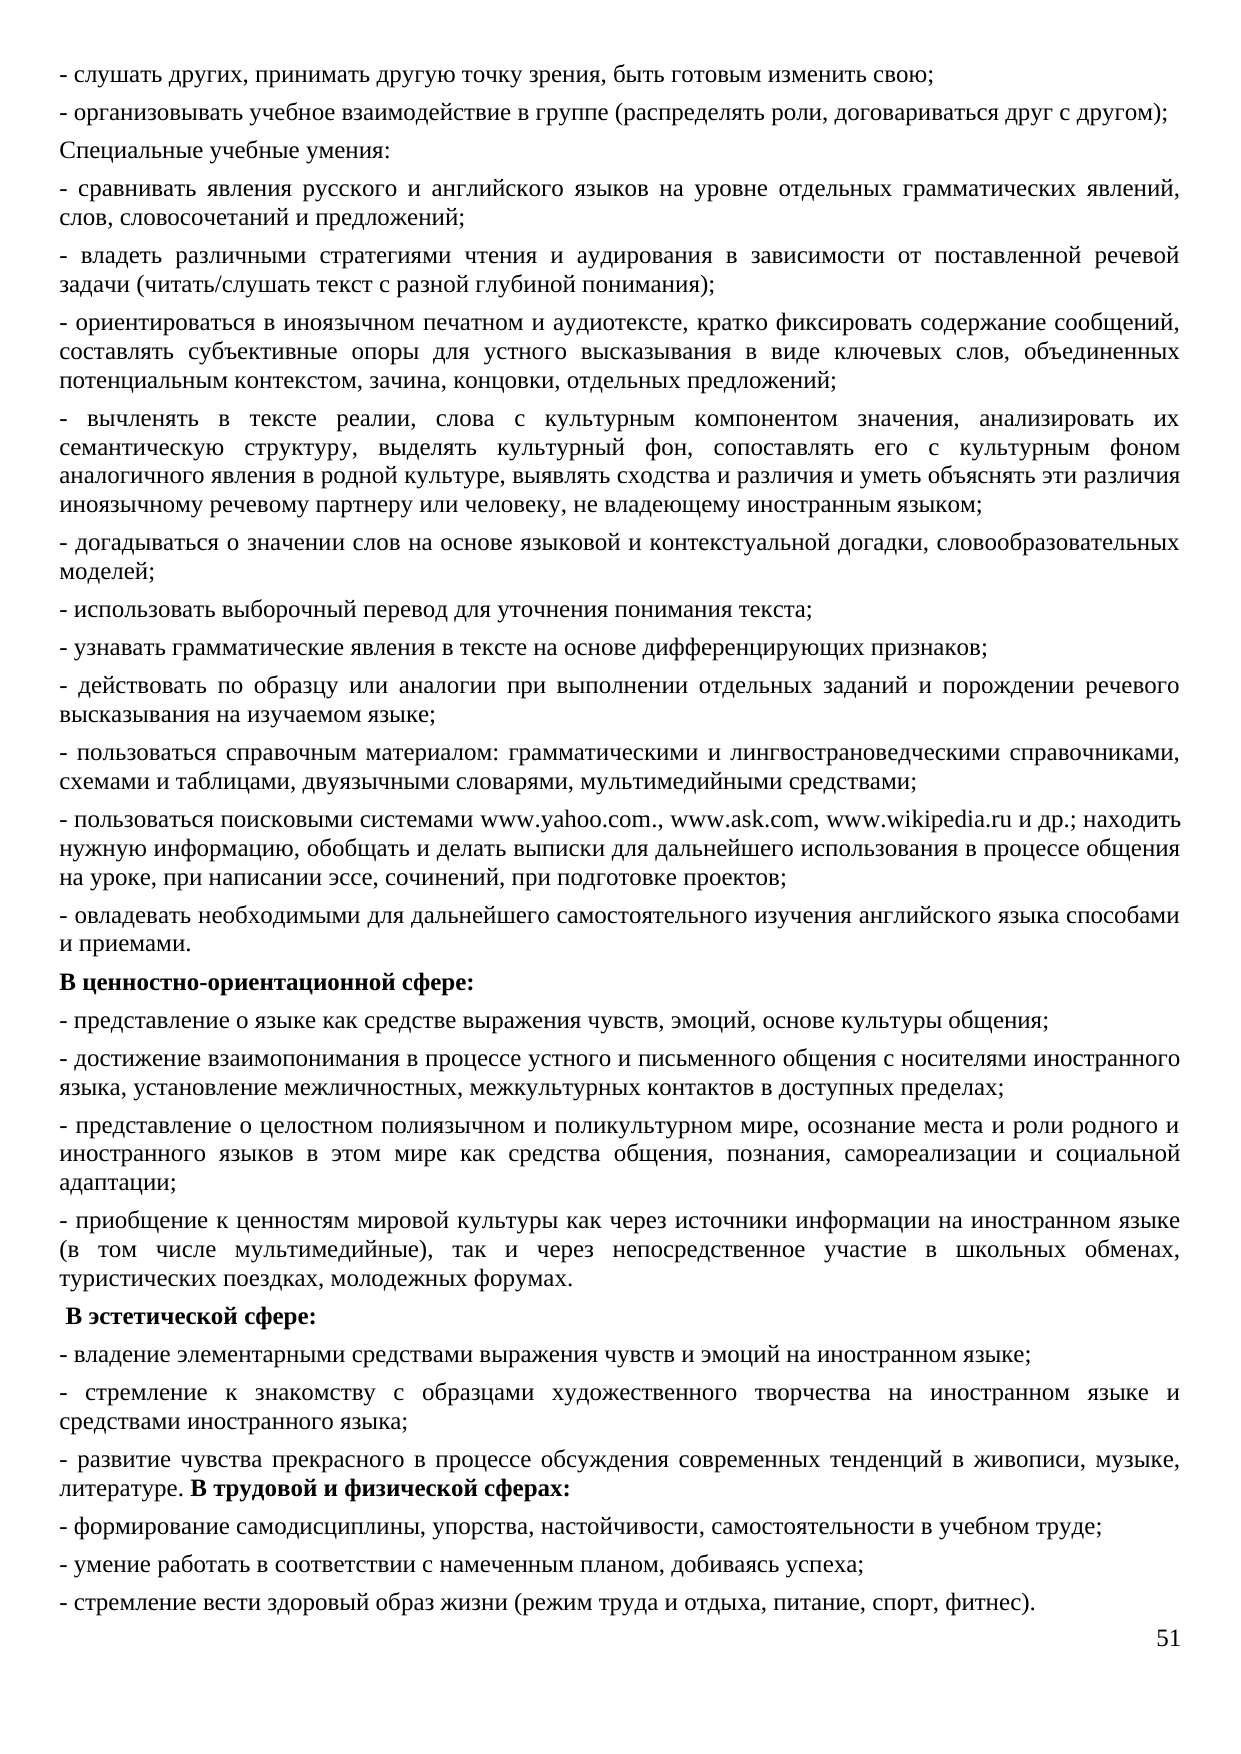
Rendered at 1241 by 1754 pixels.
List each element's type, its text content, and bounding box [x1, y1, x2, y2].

text В ценностно-ориентационной сфере: [59, 967, 1181, 995]
text - развитие чувства прекрасного в процессе обсуждения современных тенденций в живописи, музыке, литературе. В трудовой и физической сферах: [59, 1444, 1181, 1502]
text - организовывать учебное взаимодействие в группе (распределять роли, договариваться друг с другом); [59, 97, 1181, 126]
text - слушать других, принимать другую точку зрения, быть готовым изменить свою; [59, 59, 1181, 88]
text - ориентироваться в иноязычном печатном и аудиотексте, кратко фиксировать содержание сообщений, составлять субъективные опоры для устного высказывания в виде ключевых слов, объединенных потенциальным контекстом, зачина, концовки, отдельных предложений; [59, 307, 1181, 393]
text - овладевать необходимыми для дальнейшего самостоятельного изучения английского языка способами и приемами. [59, 900, 1181, 957]
text - вычленять в тексте реалии, слова с культурным компонентом значения, анализировать их семантическую структуру, выделять культурный фон, сопоставлять его с культурным фоном аналогичного явления в родной культуре, выявлять сходства и различия и уметь объяснять эти различия иноязычному речевому партнеру или человеку, не владеющему иностранным языком; [59, 403, 1181, 518]
text - представление о языке как средстве выражения чувств, эмоций, основе культуры общения; [59, 1005, 1181, 1033]
text - использовать выборочный перевод для уточнения понимания текста; [59, 594, 1181, 623]
text - владение элементарными средствами выражения чувств и эмоций на иностранном языке; [59, 1339, 1181, 1368]
text - владеть различными стратегиями чтения и аудирования в зависимости от поставленной речевой задачи (читать/слушать текст с разной глубиной понимания); [59, 240, 1181, 298]
text - стремление к знакомству с образцами художественного творчества на иностранном языке и средствами иностранного языка; [59, 1377, 1181, 1435]
text - узнавать грамматические явления в тексте на основе дифференцирующих признаков; [59, 632, 1181, 661]
text - приобщение к ценностям мировой культуры как через источники информации на иностранном языке (в том числе мультимедийные), так и через непосредственное участие в школьных обменах, туристических поездках, молодежных форумах. [59, 1205, 1181, 1292]
text - представление о целостном полиязычном и поликультурном мире, осознание места и роли родного и иностранного языков в этом мире как средства общения, познания, самореализации и социальной адаптации; [59, 1110, 1181, 1196]
text В эстетической сфере: [59, 1301, 1181, 1330]
text - стремление вести здоровый образ жизни (режим труда и отдыха, питание, спорт, фитнес). [59, 1587, 1181, 1616]
text - формирование самодисциплины, упорства, настойчивости, самостоятельности в учебном труде; [59, 1511, 1181, 1540]
text - пользоваться справочным материалом: грамматическими и лингвострановедческими справочниками, схемами и таблицами, двуязычными словарями, мультимедийными средствами; [59, 737, 1181, 795]
text - пользоваться поисковыми системами www.yahoo.com., www.ask.com, www.wikipedia.ru и др.; находить нужную информацию, обобщать и делать выписки для дальнейшего использования в процессе общения на уроке, при написании эссе, сочинений, при подготовке проектов; [59, 804, 1181, 890]
text - действовать по образцу или аналогии при выполнении отдельных заданий и порождении речевого высказывания на изучаемом языке; [59, 670, 1181, 728]
text - достижение взаимопонимания в процессе устного и письменного общения с носителями иностранного языка, установление межличностных, межкультурных контактов в доступных пределах; [59, 1043, 1181, 1100]
text Специальные учебные умения: [59, 135, 1181, 164]
text - сравнивать явления русского и английского языков на уровне отдельных грамматических явлений, слов, словосочетаний и предложений; [59, 173, 1181, 231]
text - догадываться о значении слов на основе языковой и контекстуальной догадки, словообразовательных моделей; [59, 527, 1181, 585]
text - умение работать в соответствии с намеченным планом, добиваясь успеха; [59, 1549, 1181, 1578]
